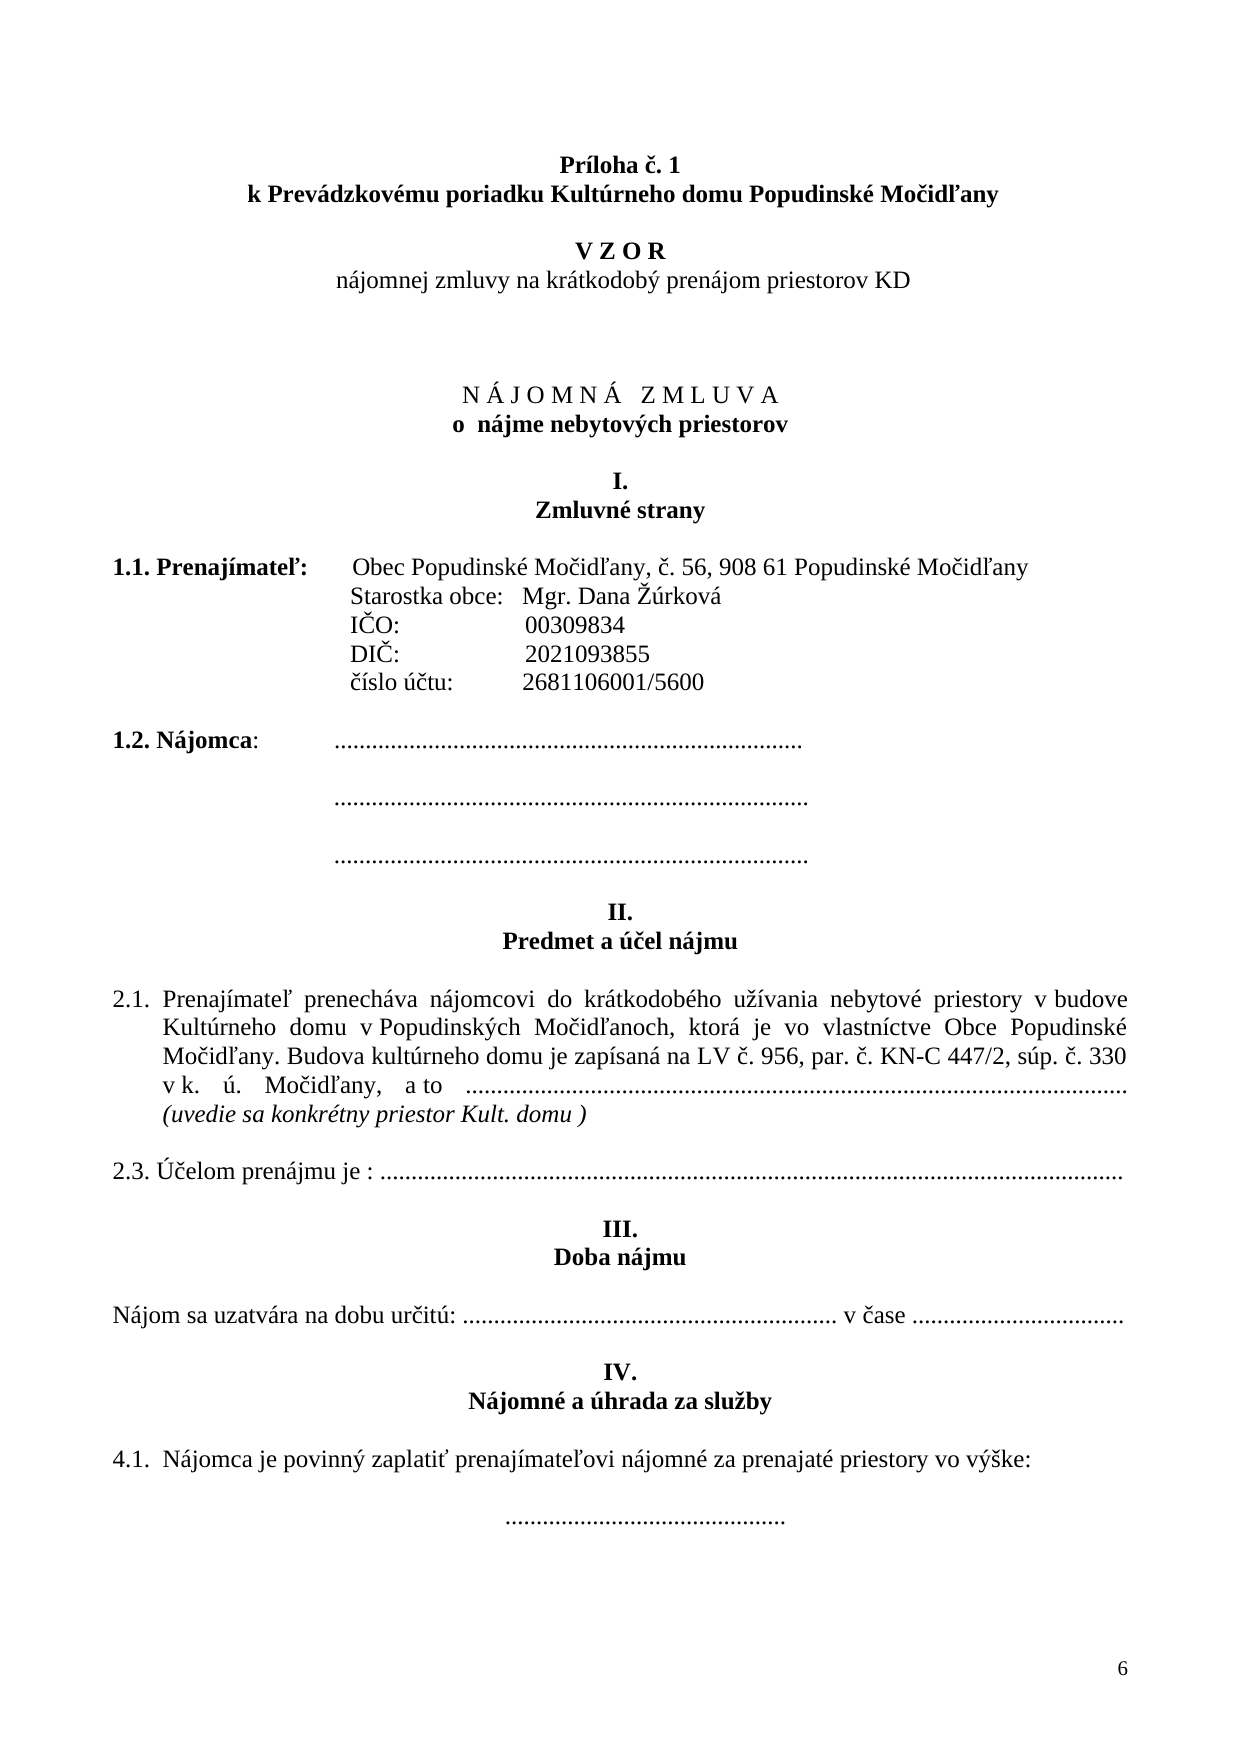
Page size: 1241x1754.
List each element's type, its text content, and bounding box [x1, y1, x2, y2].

text nájomnej zmluvy na krátkodobý prenájom priestorov KD [112, 265, 1128, 294]
list Nájomca je povinný zaplatiť prenajímateľovi nájomné za prenajaté priestory vo výške: [112, 1444, 1128, 1472]
text Zmluvné strany [112, 495, 1128, 524]
text 1.1. Prenajímateľ: Obec Popudinské Močidľany, č. 56, 908 61 Popudinské Močidľany [112, 552, 1128, 581]
subtitle Príloha č. 1 [112, 150, 1128, 179]
subtitle Doba nájmu [112, 1242, 1128, 1271]
text ............................................................................ [112, 782, 1128, 811]
text o nájme nebytových priestorov [112, 409, 1128, 437]
text II. [112, 897, 1128, 926]
text DIČ: 2021093855 [112, 639, 1128, 667]
text ............................................................................ [112, 840, 1128, 869]
text IV. [112, 1357, 1128, 1386]
text 2.3. Účelom prenájmu je : ....................................................................................................................... [112, 1156, 1128, 1185]
text III. [112, 1214, 1128, 1242]
subtitle k Prevádzkovému poriadku Kultúrneho domu Popudinské Močidľany [112, 179, 1128, 207]
text ............................................. [112, 1501, 1128, 1530]
text IČO: 00309834 [112, 610, 1128, 639]
text číslo účtu: 2681106001/5600 [112, 667, 1128, 696]
text Nájom sa uzatvára na dobu určitú: ............................................................ v čase .................................. [112, 1300, 1128, 1329]
text Starostka obce: Mgr. Dana Žúrková [112, 581, 1128, 610]
text Nájomné a úhrada za služby [112, 1386, 1128, 1415]
list Prenajímateľ prenecháva nájomcovi do krátkodobého užívania nebytové priestory v budove Kultúrneho domu v Popudinských Močidľanoch, ktorá je vo vlastníctve Obce Popudinské Močidľany. Budova kultúrneho domu je zapísaná na LV č. 956, par. č. KN-C 447/2, súp. č. 330 v k. ú. Močidľany, a to .......................................................................................................... (uvedie sa konkrétny priestor Kult. domu ) [112, 984, 1128, 1127]
text Predmet a účel nájmu [112, 926, 1128, 955]
text V Z O R [112, 236, 1128, 265]
subtitle N Á J O M N Á Z M L U V A [112, 380, 1128, 409]
text 1.2. Nájomca: ........................................................................... [112, 725, 1128, 754]
text I. [112, 466, 1128, 495]
